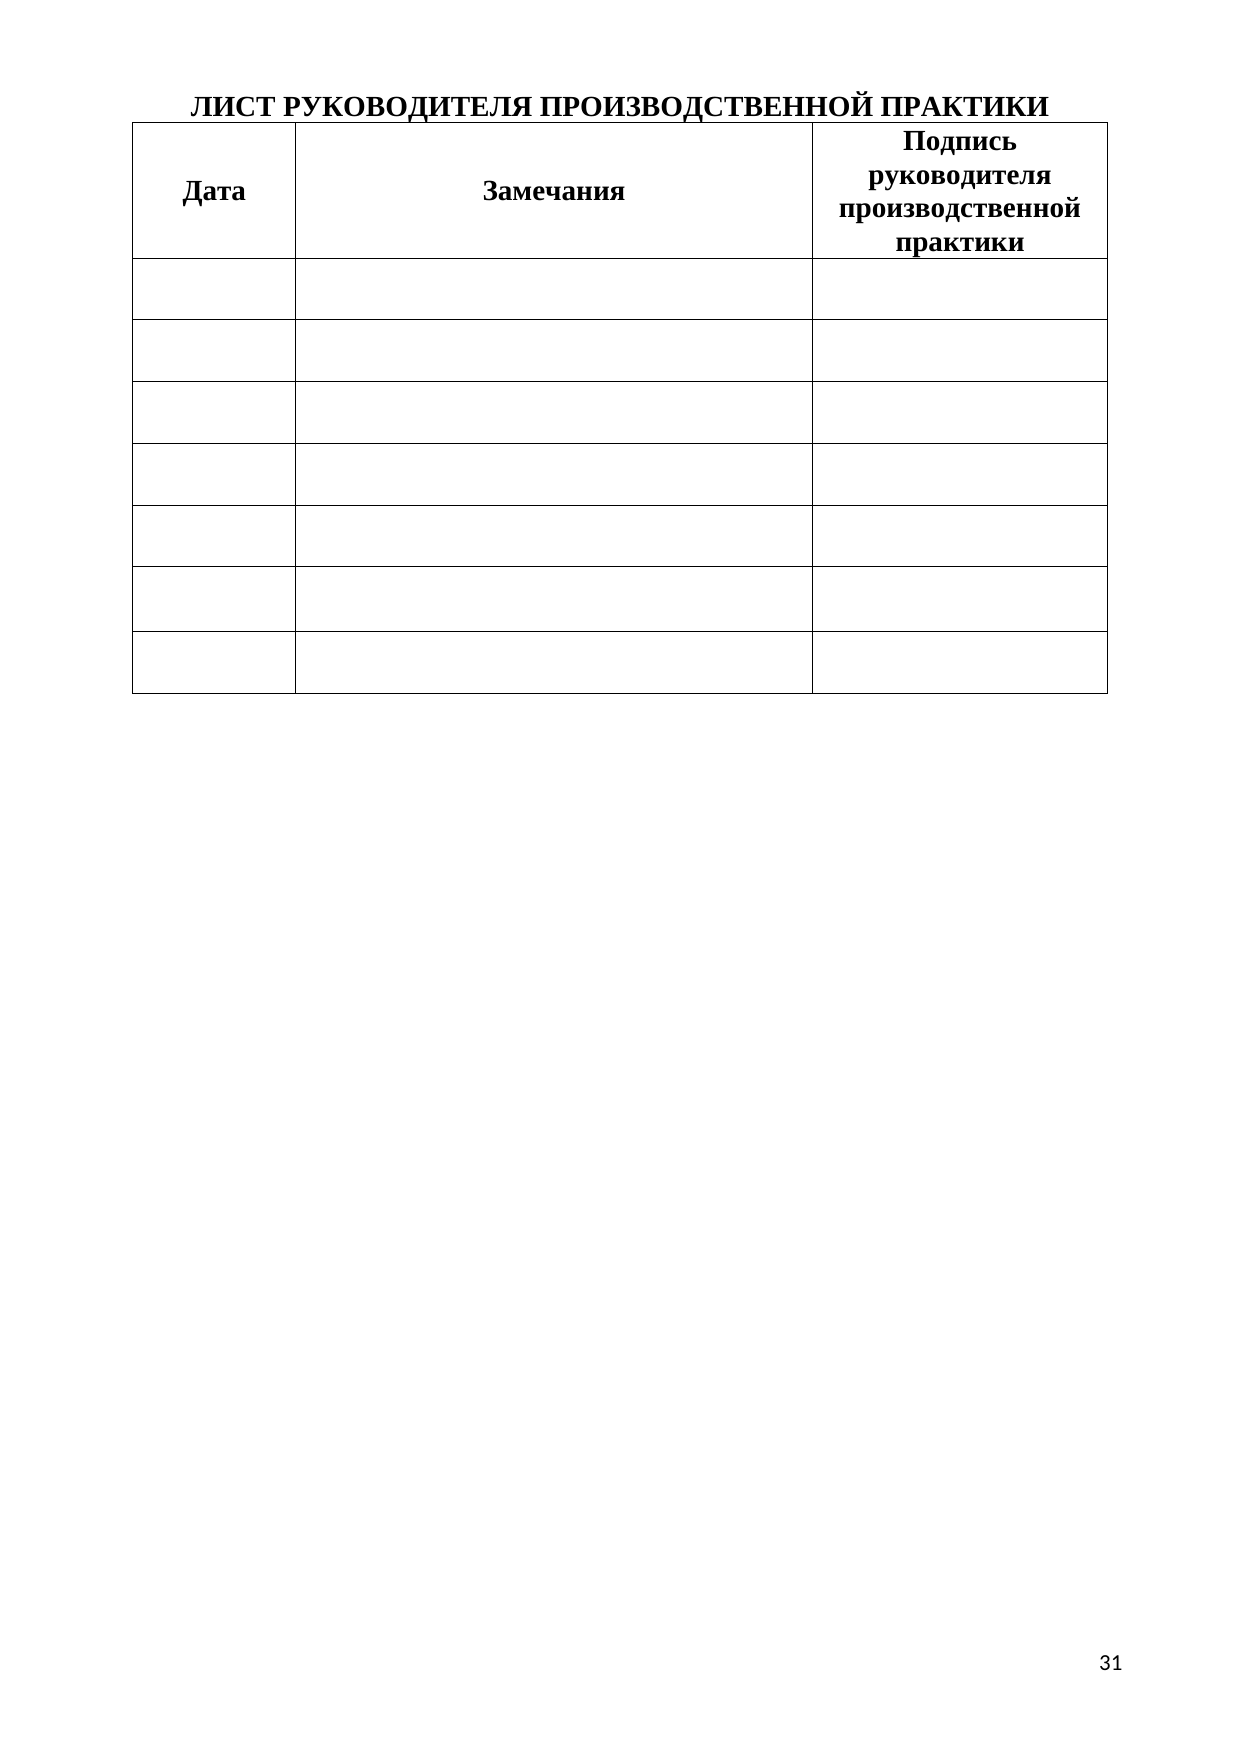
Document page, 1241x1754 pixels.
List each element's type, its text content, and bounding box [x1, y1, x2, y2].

table_cell [296, 567, 812, 631]
table_header Дата [133, 123, 295, 257]
table_cell [133, 259, 295, 319]
table_cell [813, 632, 1107, 693]
table_cell [296, 259, 812, 319]
subtitle ЛИСТ РУКОВОДИТЕЛЯ ПРОИЗВОДСТВЕННОЙ ПРАКТИКИ [118, 89, 1122, 122]
table_cell [813, 259, 1107, 319]
table_cell [133, 382, 295, 443]
table_header Подпись руководителя производственной практики [813, 123, 1107, 257]
table_cell [133, 567, 295, 631]
table_cell [133, 506, 295, 566]
table_cell [296, 506, 812, 566]
table_cell [813, 320, 1107, 381]
table_cell [813, 444, 1107, 504]
table_cell [296, 444, 812, 504]
table_cell [296, 382, 812, 443]
table_cell [133, 632, 295, 693]
table_cell [813, 506, 1107, 566]
table_header Замечания [296, 123, 812, 257]
table_cell [133, 320, 295, 381]
table_cell [296, 320, 812, 381]
table_cell [133, 444, 295, 504]
table_cell [813, 567, 1107, 631]
table_cell [296, 632, 812, 693]
table_cell [813, 382, 1107, 443]
